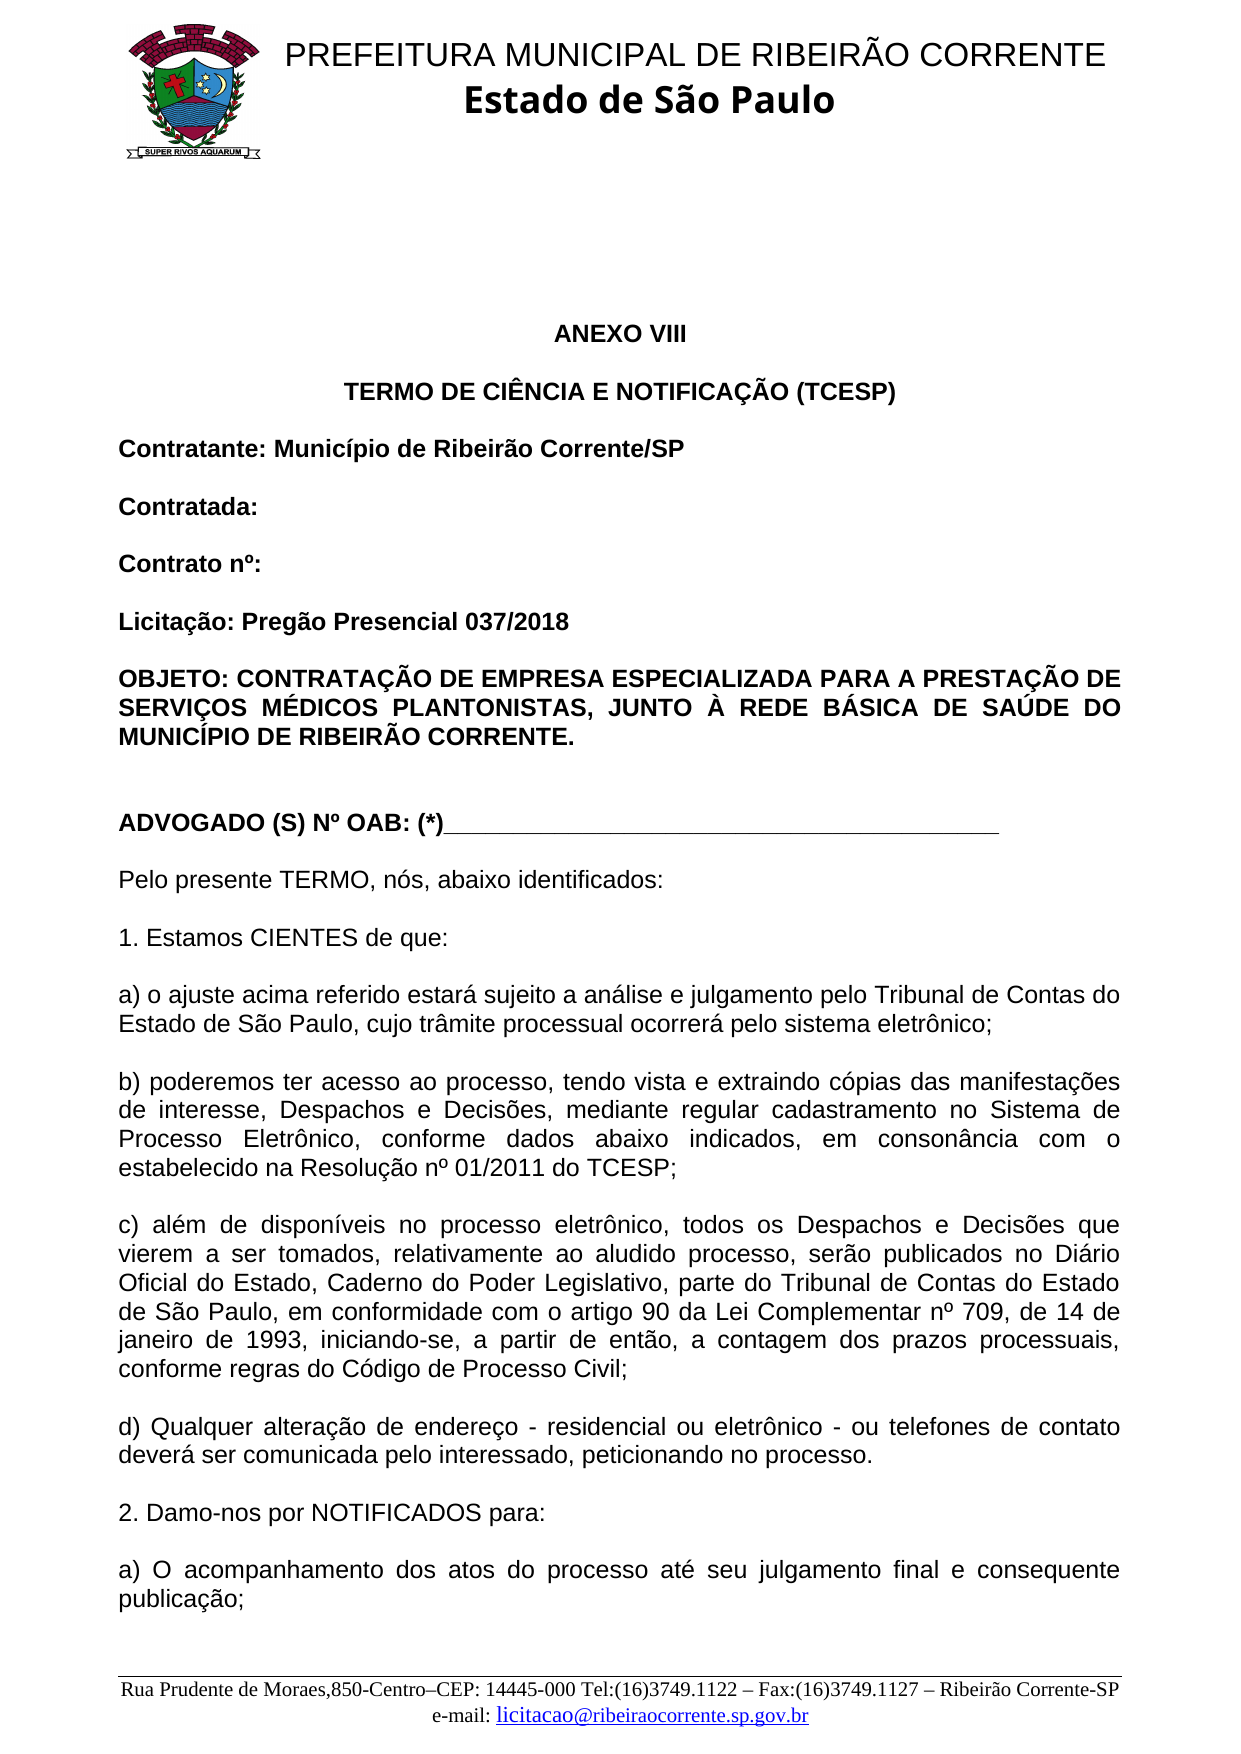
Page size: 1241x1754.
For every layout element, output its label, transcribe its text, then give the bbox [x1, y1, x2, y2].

text 2. Damo-nos por NOTIFICADOS para: [118, 1498, 1122, 1526]
text Licitação: Pregão Presencial 037/2018 [118, 606, 1122, 635]
text ANEXO VIII [118, 319, 1122, 348]
text Contrato nº: [118, 549, 1122, 578]
text b) poderemos ter acesso ao processo, tendo vista e extraindo cópias das manifestações de interesse, Despachos e Decisões, mediante regular cadastramento no Sistema de Processo Eletrônico, conforme dados abaixo indicados, em consonância com o estabelecido na Resolução nº 01/2011 do TCESP; [118, 1066, 1122, 1181]
text a) o ajuste acima referido estará sujeito a análise e julgamento pelo Tribunal de Contas do Estado de São Paulo, cujo trâmite processual ocorrerá pelo sistema eletrônico; [118, 980, 1122, 1038]
text ADVOGADO (S) Nº OAB: (*)________________________________________ [118, 808, 1122, 836]
text TERMO DE CIÊNCIA E NOTIFICAÇÃO (TCESP) [118, 376, 1122, 405]
text Pelo presente TERMO, nós, abaixo identificados: [118, 865, 1122, 894]
text a) O acompanhamento dos atos do processo até seu julgamento final e consequente publicação; [118, 1555, 1122, 1613]
text 1. Estamos CIENTES de que: [118, 923, 1122, 951]
text Contratada: [118, 491, 1122, 520]
text d) Qualquer alteração de endereço - residencial ou eletrônico - ou telefones de contato deverá ser comunicada pelo interessado, peticionando no processo. [118, 1411, 1122, 1469]
picture [126, 24, 261, 159]
text c) além de disponíveis no processo eletrônico, todos os Despachos e Decisões que vierem a ser tomados, relativamente ao aludido processo, serão publicados no Diário Oficial do Estado, Caderno do Poder Legislativo, parte do Tribunal de Contas do Estado de São Paulo, em conformidade com o artigo 90 da Lei Complementar nº 709, de 14 de janeiro de 1993, iniciando-se, a partir de então, a contagem dos prazos processuais, conforme regras do Código de Processo Civil; [118, 1210, 1122, 1383]
text Contratante: Município de Ribeirão Corrente/SP [118, 434, 1122, 463]
text OBJETO: CONTRATAÇÃO DE EMPRESA ESPECIALIZADA PARA A PRESTAÇÃO DE SERVIÇOS MÉDICOS PLANTONISTAS, JUNTO À REDE BÁSICA DE SAÚDE DO MUNICÍPIO DE RIBEIRÃO CORRENTE. [118, 664, 1122, 750]
